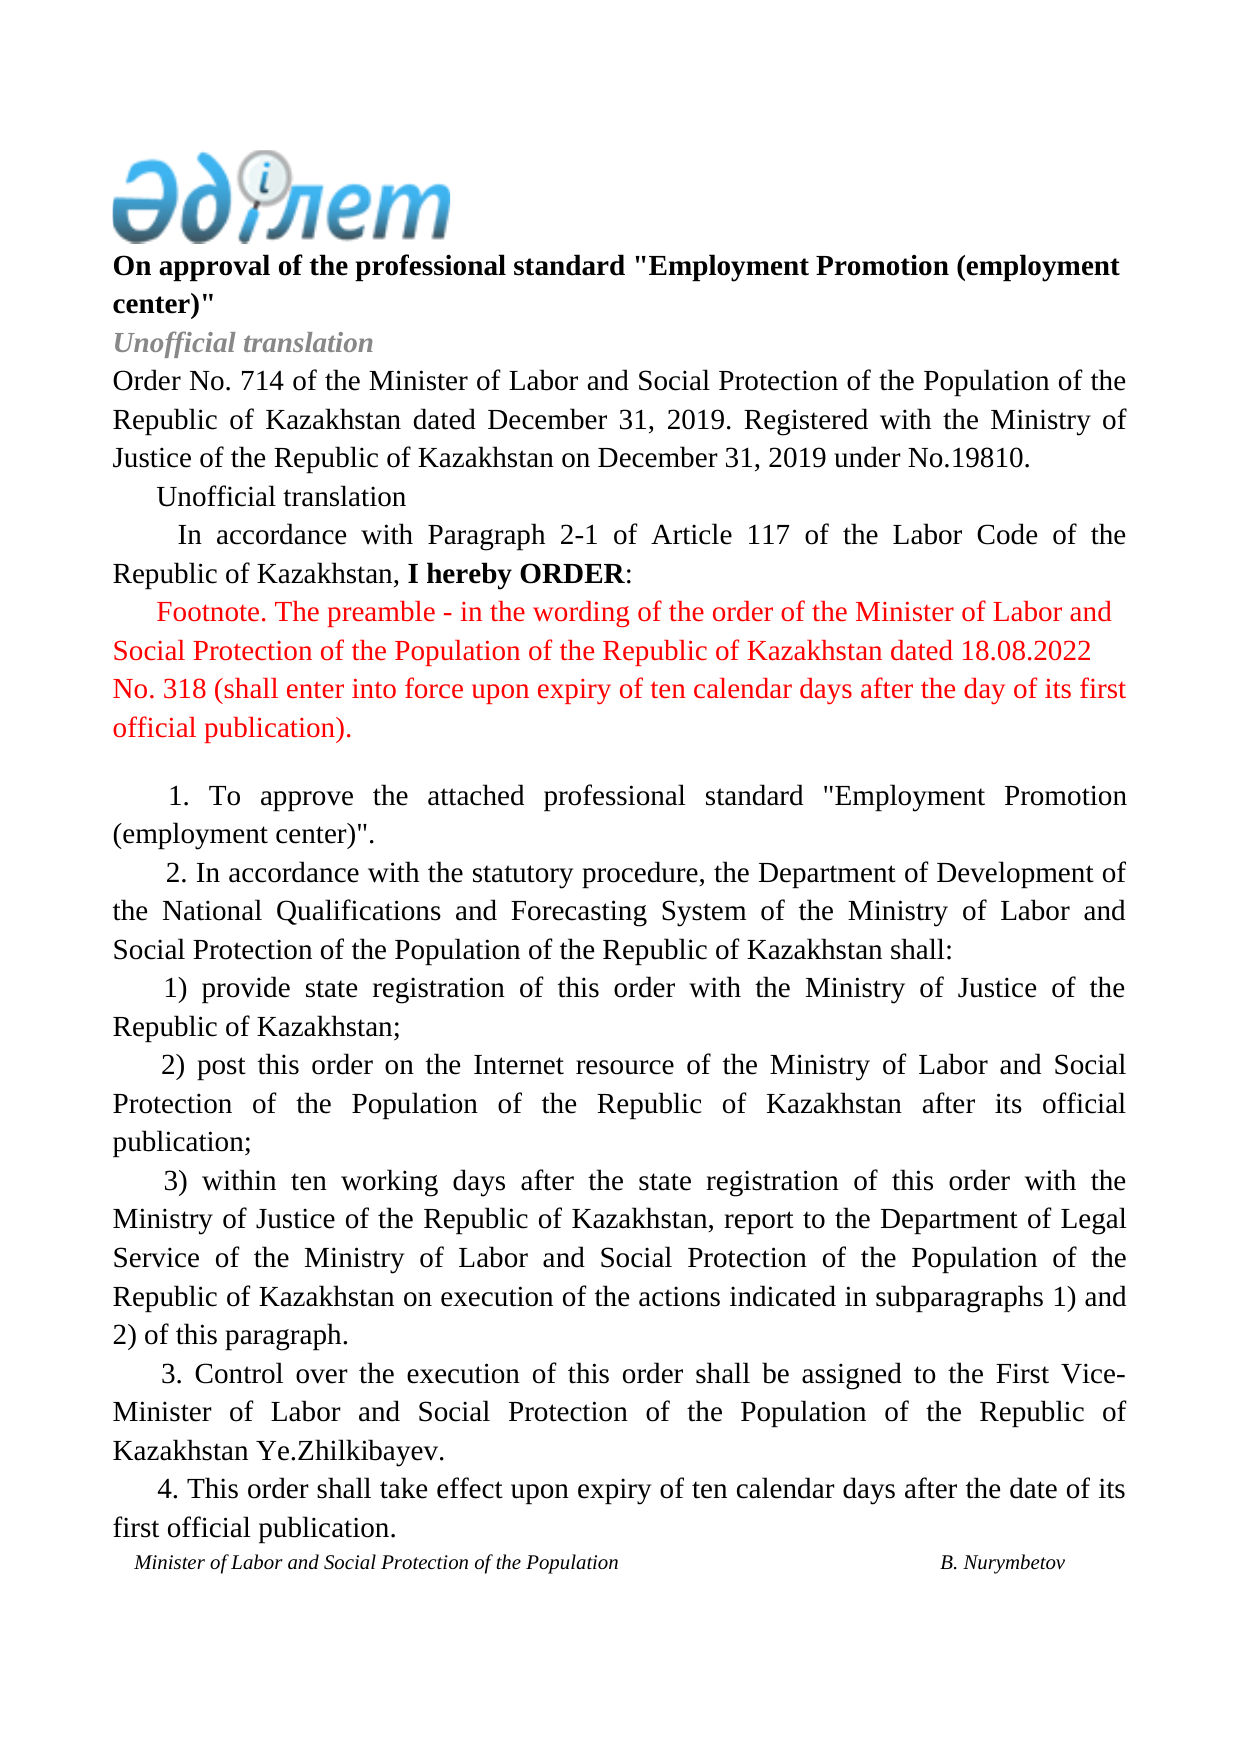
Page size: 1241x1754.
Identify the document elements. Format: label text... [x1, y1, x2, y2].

text In accordance with Paragraph 2-1 of Article 117 of the Labor Code of the Republic of Kazakhstan, I hereby ORDER: [112, 517, 1128, 589]
text Order No. 714 of the Minister of Labor and Social Protection of the Population of the Republic of Kazakhstan dated December 31, 2019. Registered with the Ministry of Justice of the Republic of Kazakhstan on December 31, 2019 under No.19810. [112, 363, 1128, 474]
text 2. In accordance with the statutory procedure, the Department of Development of the National Qualifications and Forecasting System of the Ministry of Labor and Social Protection of the Population of the Republic of Kazakhstan shall: [112, 855, 1128, 965]
text Unofficial translation [112, 325, 1128, 358]
table_header B. Nurymbetov [939, 1549, 1240, 1579]
text On approval of the professional standard "Employment Promotion (employment center)" [112, 248, 1128, 320]
text Footnote. The preamble - in the wording of the order of the Minister of Labor and Social Protection of the Population of the Republic of Kazakhstan dated 18.08.2022 No. 318 (shall enter into force upon expiry of ten calendar days after the day of its first official publication). [112, 594, 1128, 774]
text 1) provide state registration of this order with the Ministry of Justice of the Republic of Kazakhstan; [112, 970, 1128, 1042]
picture [112, 150, 451, 244]
text 3. Control over the execution of this order shall be assigned to the First Vice-Minister of Labor and Social Protection of the Population of the Republic of Kazakhstan Ye.Zhilkibayev. [112, 1356, 1128, 1466]
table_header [101, 1549, 939, 1579]
text 1. To approve the attached professional standard "Employment Promotion (employment center)". [112, 778, 1128, 850]
text 4. This order shall take effect upon expiry of ten calendar days after the date of its first official publication. [112, 1471, 1128, 1543]
text Unofficial translation [112, 479, 1128, 512]
text 3) within ten working days after the state registration of this order with the Ministry of Justice of the Republic of Kazakhstan, report to the Department of Legal Service of the Ministry of Labor and Social Protection of the Population of the Republic of Kazakhstan on execution of the actions indicated in subparagraphs 1) and 2) of this paragraph. [112, 1163, 1128, 1351]
text 2) post this order on the Internet resource of the Ministry of Labor and Social Protection of the Population of the Republic of Kazakhstan after its official publication; [112, 1047, 1128, 1158]
